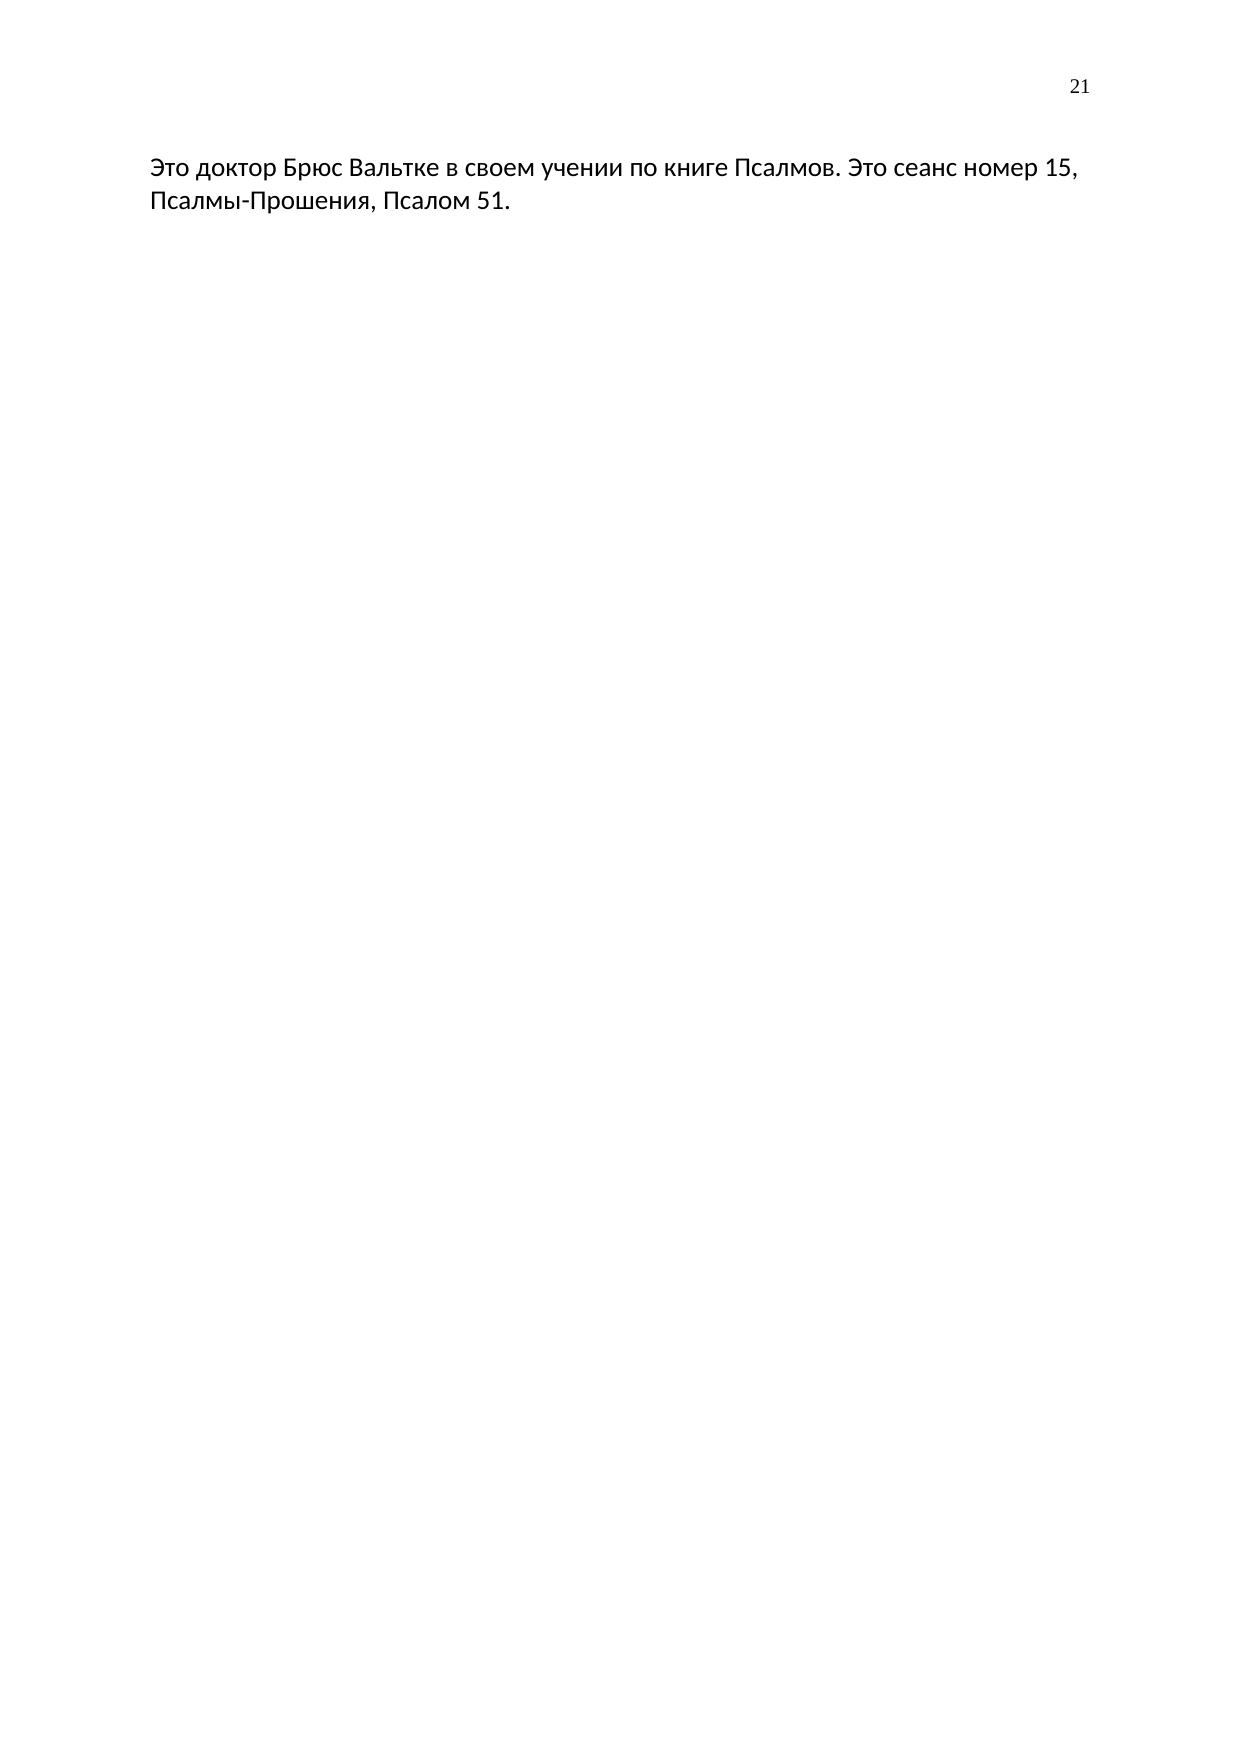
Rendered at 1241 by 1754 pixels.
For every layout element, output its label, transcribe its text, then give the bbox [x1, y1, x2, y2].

text Это доктор Брюс Вальтке в своем учении по книге Псалмов. Это сеанс номер 15, Псалмы-Прошения, Псалом 51. [150, 150, 1090, 216]
